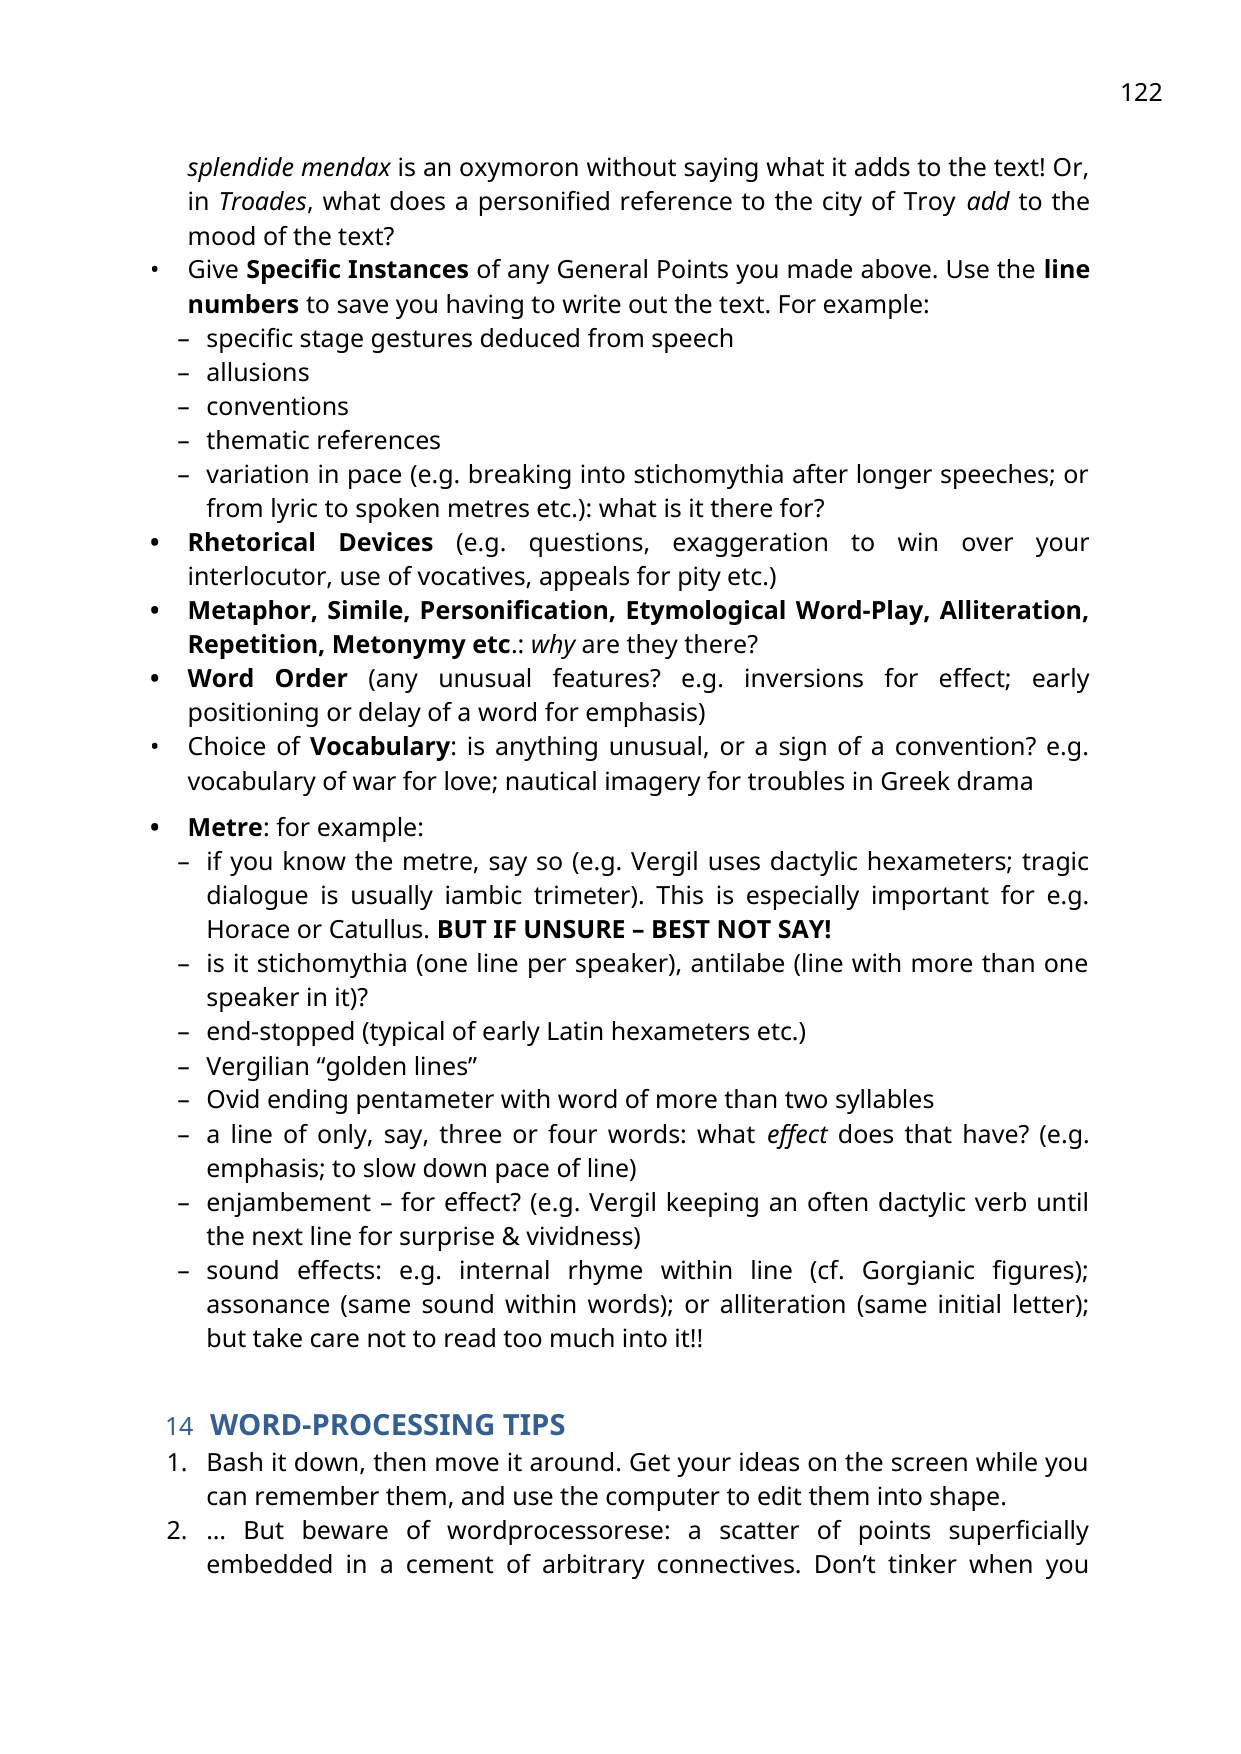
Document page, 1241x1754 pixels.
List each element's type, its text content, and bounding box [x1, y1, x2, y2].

text – Vergilian “golden lines” [150, 1048, 1090, 1082]
text 1. Bash it down, then move it around. Get your ideas on the screen while you can remember them, and use the computer to edit them into shape. [150, 1444, 1090, 1512]
text • Choice of Vocabulary: is anything unusual, or a sign of a convention? e.g. vocabulary of war for love; nautical imagery for troubles in Greek drama [150, 729, 1090, 797]
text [150, 150, 1090, 252]
text – Ovid ending pentameter with word of more than two syllables [150, 1082, 1090, 1116]
text • Give Specific Instances of any General Points you made above. Use the line numbers to save you having to write out the text. For example: [150, 252, 1090, 320]
text – enjambement – for effect? (e.g. Vergil keeping an often dactylic verb until the next line for surprise & vividness) [150, 1184, 1090, 1252]
text • Metaphor, Simile, Personification, Etymological Word-Play, Alliteration, Repetition, Metonymy etc.: why are they there? [150, 593, 1090, 661]
text – thematic references [150, 422, 1090, 457]
text – if you know the metre, say so (e.g. Vergil uses dactylic hexameters; tragic dialogue is usually iambic trimeter). This is especially important for e.g. Horace or Catullus. BUT IF UNSURE – BEST NOT SAY! [150, 844, 1090, 946]
text • Rhetorical Devices (e.g. questions, exaggeration to win over your interlocutor, use of vocatives, appeals for pity etc.) [150, 525, 1090, 593]
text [150, 1512, 1090, 1581]
text – variation in pace (e.g. breaking into stichomythia after longer speeches; or from lyric to spoken metres etc.): what is it there for? [150, 457, 1090, 525]
text – specific stage gestures deduced from speech [150, 320, 1090, 354]
text – end-stopped (typical of early Latin hexameters etc.) [150, 1014, 1090, 1048]
text – conventions [150, 388, 1090, 422]
text – allusions [150, 354, 1090, 388]
text – a line of only, say, three or four words: what effect does that have? (e.g. emphasis; to slow down pace of line) [150, 1116, 1090, 1184]
subtitle WORD-PROCESSING TIPS [165, 1405, 1090, 1444]
text – is it stichomythia (one line per speaker), antilabe (line with more than one speaker in it)? [150, 946, 1090, 1014]
text – sound effects: e.g. internal rhyme within line (cf. Gorgianic figures); assonance (same sound within words); or alliteration (same initial letter); but take care not to read too much into it!! [150, 1252, 1090, 1355]
text • Metre: for example: [150, 810, 1090, 844]
text • Word Order (any unusual features? e.g. inversions for effect; early positioning or delay of a word for emphasis) [150, 661, 1090, 729]
